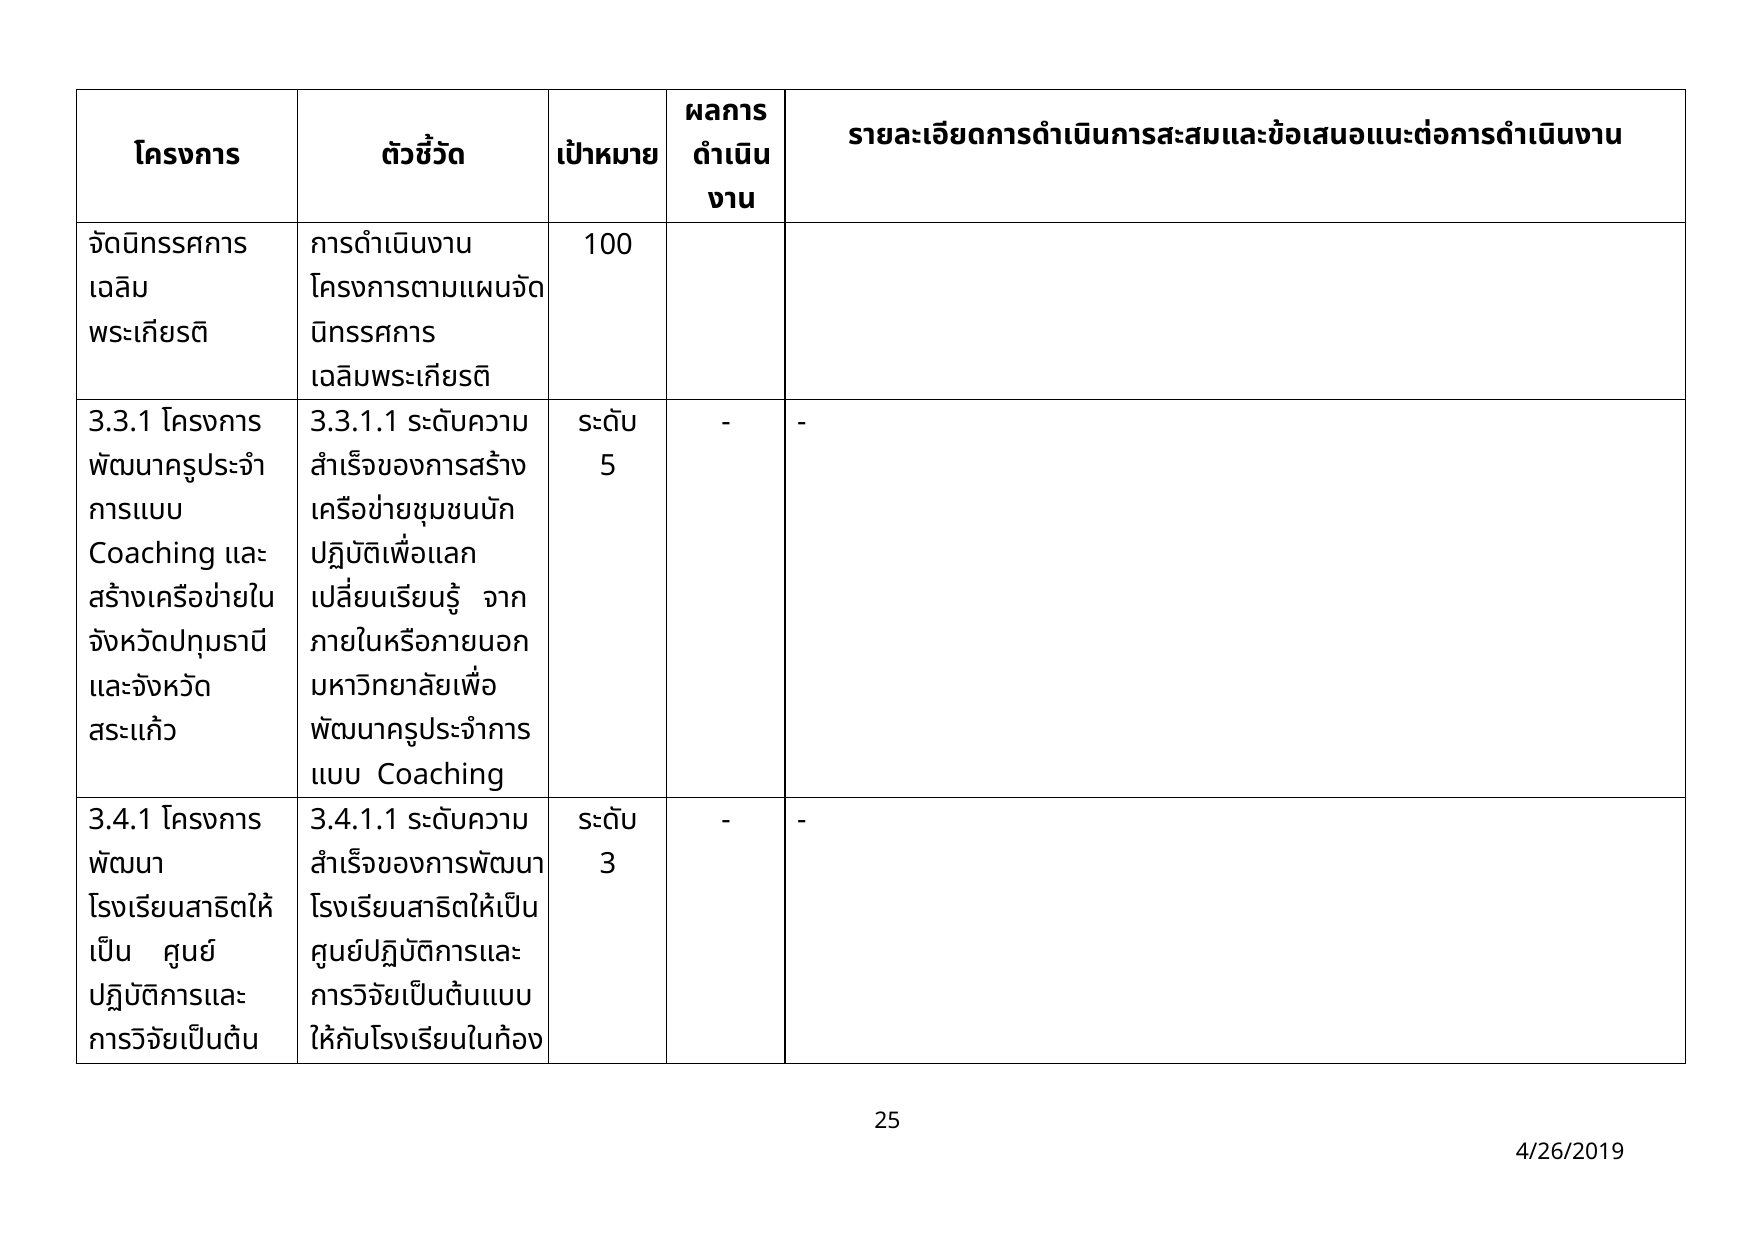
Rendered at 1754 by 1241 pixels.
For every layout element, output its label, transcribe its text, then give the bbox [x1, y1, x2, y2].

table_cell - [667, 400, 784, 797]
table_cell - [786, 223, 1685, 399]
table_cell 3.3.1.1 ระดับความสำเร็จของการสร้างเครือข่ายชุมชนนักปฏิบัติเพื่อแลกเปลี่ยนเรียนรู้ จากภายในหรือภายนอกมหาวิทยาลัยเพื่อพัฒนาครูประจำการแบบ Coaching [298, 400, 548, 797]
table_cell 3.3.1 โครงการพัฒนาครูประจำการแบบ Coaching และสร้างเครือข่ายในจังหวัดปทุมธานี และจังหวัดสระแก้ว [77, 400, 297, 797]
table_cell - [786, 798, 1685, 1063]
table_header ตัวชี้วัด [298, 90, 548, 222]
table_cell ระดับ 5 [549, 400, 666, 797]
table_cell ร้อยละ 100 [549, 223, 666, 399]
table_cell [77, 223, 297, 399]
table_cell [77, 798, 297, 1063]
table_cell - [667, 223, 784, 399]
table_header ผลการดำเนินงาน [667, 90, 784, 222]
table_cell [298, 798, 548, 1063]
table_header เป้าหมาย [549, 90, 666, 222]
table_header โครงการ [77, 90, 297, 222]
table_header รายละเอียดการดำเนินการสะสมและข้อเสนอแนะต่อการดำเนินงาน [786, 90, 1685, 222]
table_cell - [667, 798, 784, 1063]
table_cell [298, 223, 548, 399]
table_cell ระดับ 3 [549, 798, 666, 1063]
table_cell - [786, 400, 1685, 797]
